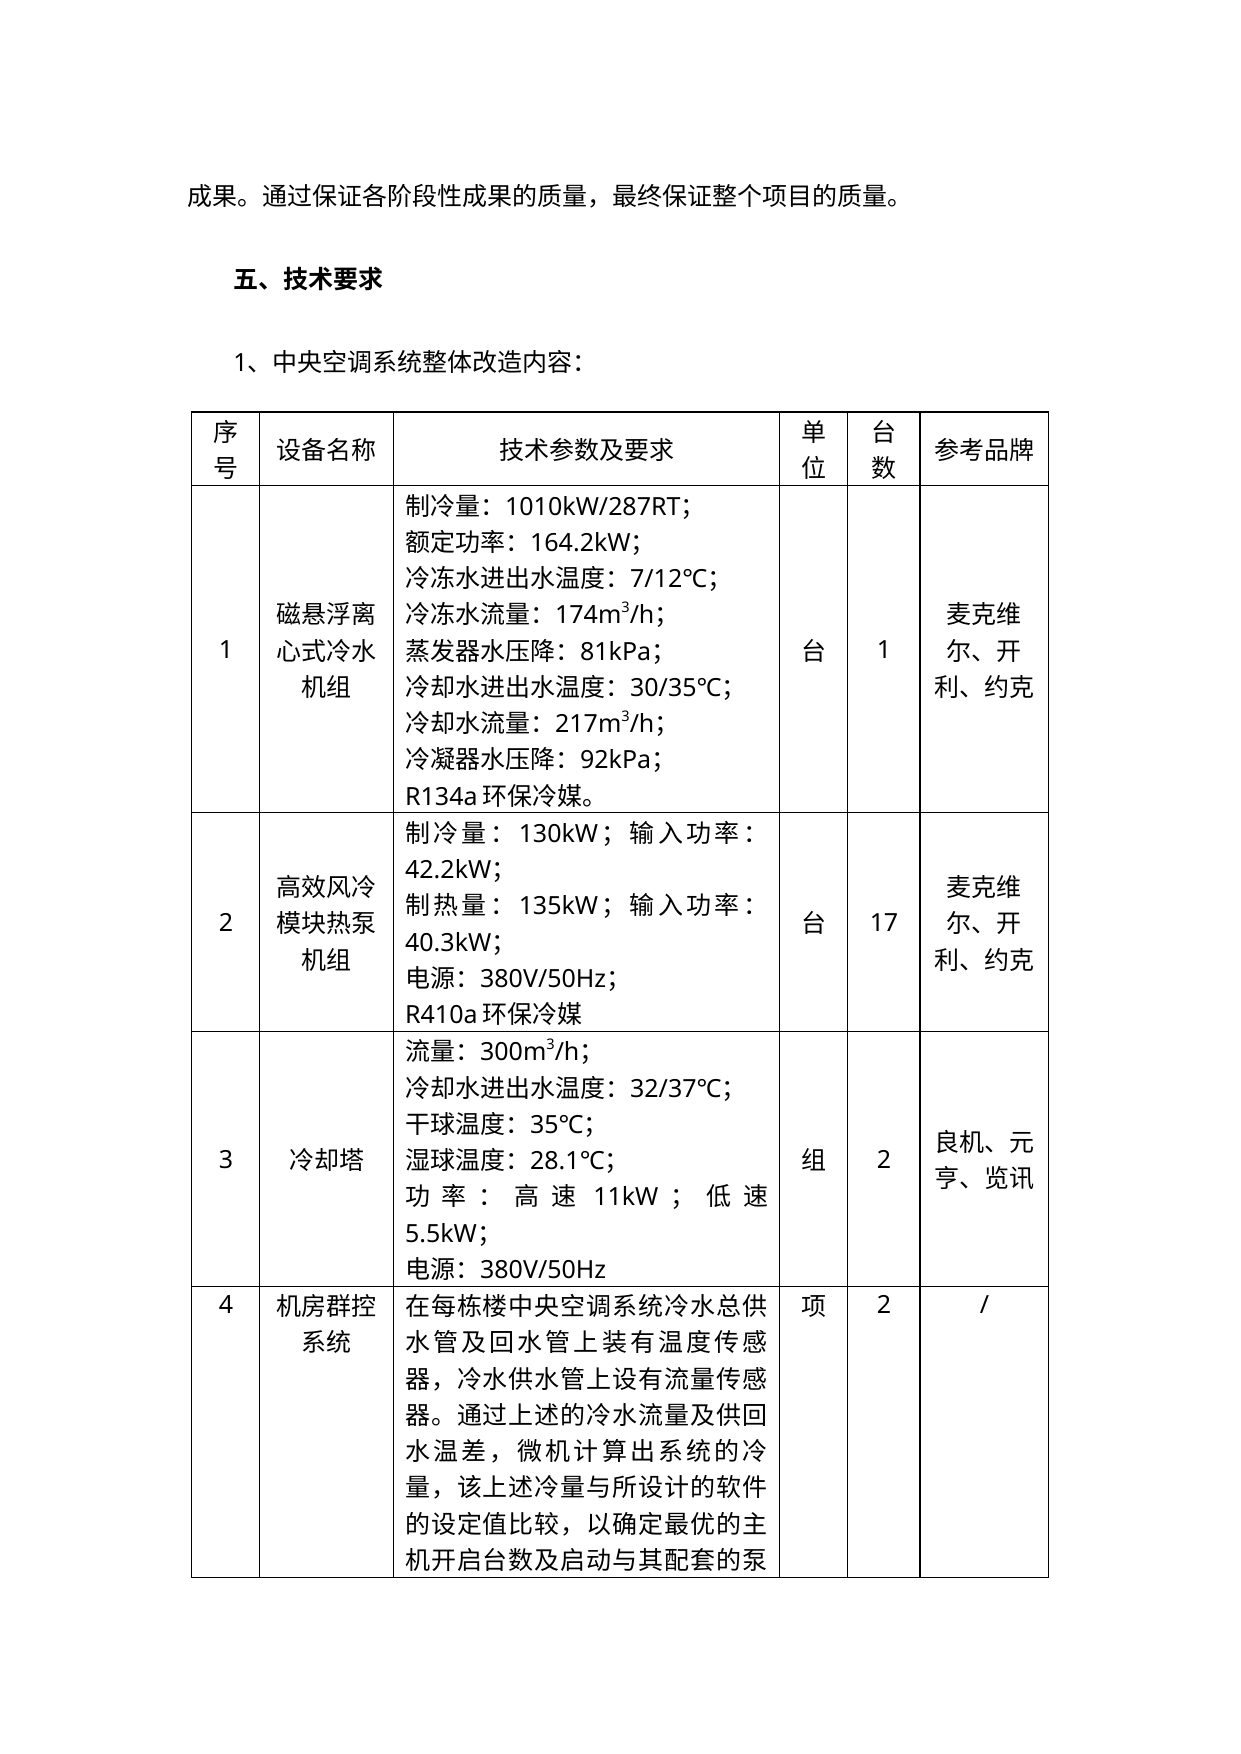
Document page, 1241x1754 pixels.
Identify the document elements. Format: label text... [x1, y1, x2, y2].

table_cell 项 [780, 1287, 847, 1577]
table_cell 磁悬浮离心式冷水机组 [260, 486, 393, 812]
table_header 设备名称 [260, 413, 393, 485]
table_cell / [921, 1287, 1048, 1577]
table_cell 2 [192, 813, 259, 1031]
table_cell 3 [192, 1032, 259, 1286]
text 1、中央空调系统整体改造内容： [187, 328, 1053, 393]
table_cell 4 [192, 1287, 259, 1577]
table_header 单位 [780, 413, 847, 485]
table_cell 冷却塔 [260, 1032, 393, 1286]
table_cell 麦克维尔、开利、约克 [921, 813, 1048, 1031]
table_cell 17 [848, 813, 919, 1031]
table_cell 2 [848, 1032, 919, 1286]
table_cell 1 [848, 486, 919, 812]
table_cell 制冷量：1010kW/287RT； 额定功率：164.2kW； 冷冻水进出水温度：7/12℃； 冷冻水流量：174m3/h； 蒸发器水压降：81kPa； 冷却水进出水温度：30/35℃； 冷却水流量：217m3/h； 冷凝器水压降：92kPa； R134a环保冷媒。 [394, 486, 779, 812]
table_cell 2 [848, 1287, 919, 1577]
table_header 序号 [192, 413, 259, 485]
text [187, 162, 1053, 227]
table_cell 台 [780, 486, 847, 812]
table_header 技术参数及要求 [394, 413, 779, 485]
table_cell 组 [780, 1032, 847, 1286]
table_cell 高效风冷模块热泵机组 [260, 813, 393, 1031]
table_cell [394, 1287, 779, 1577]
table_cell 麦克维尔、开利、约克 [921, 486, 1048, 812]
table_cell 机房群控系统 [260, 1287, 393, 1577]
table_cell 制冷量：130kW；输入功率：42.2kW； 制热量：135kW；输入功率：40.3kW； 电源：380V/50Hz； R410a环保冷媒 [394, 813, 779, 1031]
table_cell 良机、元亨、览讯 [921, 1032, 1048, 1286]
text 五、技术要求 [187, 245, 1053, 310]
table_cell 台 [780, 813, 847, 1031]
table_header 参考品牌 [921, 413, 1048, 485]
table_cell 流量：300m3/h； 冷却水进出水温度：32/37℃； 干球温度：35℃； 湿球温度：28.1℃； 功率：高速11kW；低速5.5kW； 电源：380V/50Hz [394, 1032, 779, 1286]
table_cell 1 [192, 486, 259, 812]
table_header 台数 [848, 413, 919, 485]
